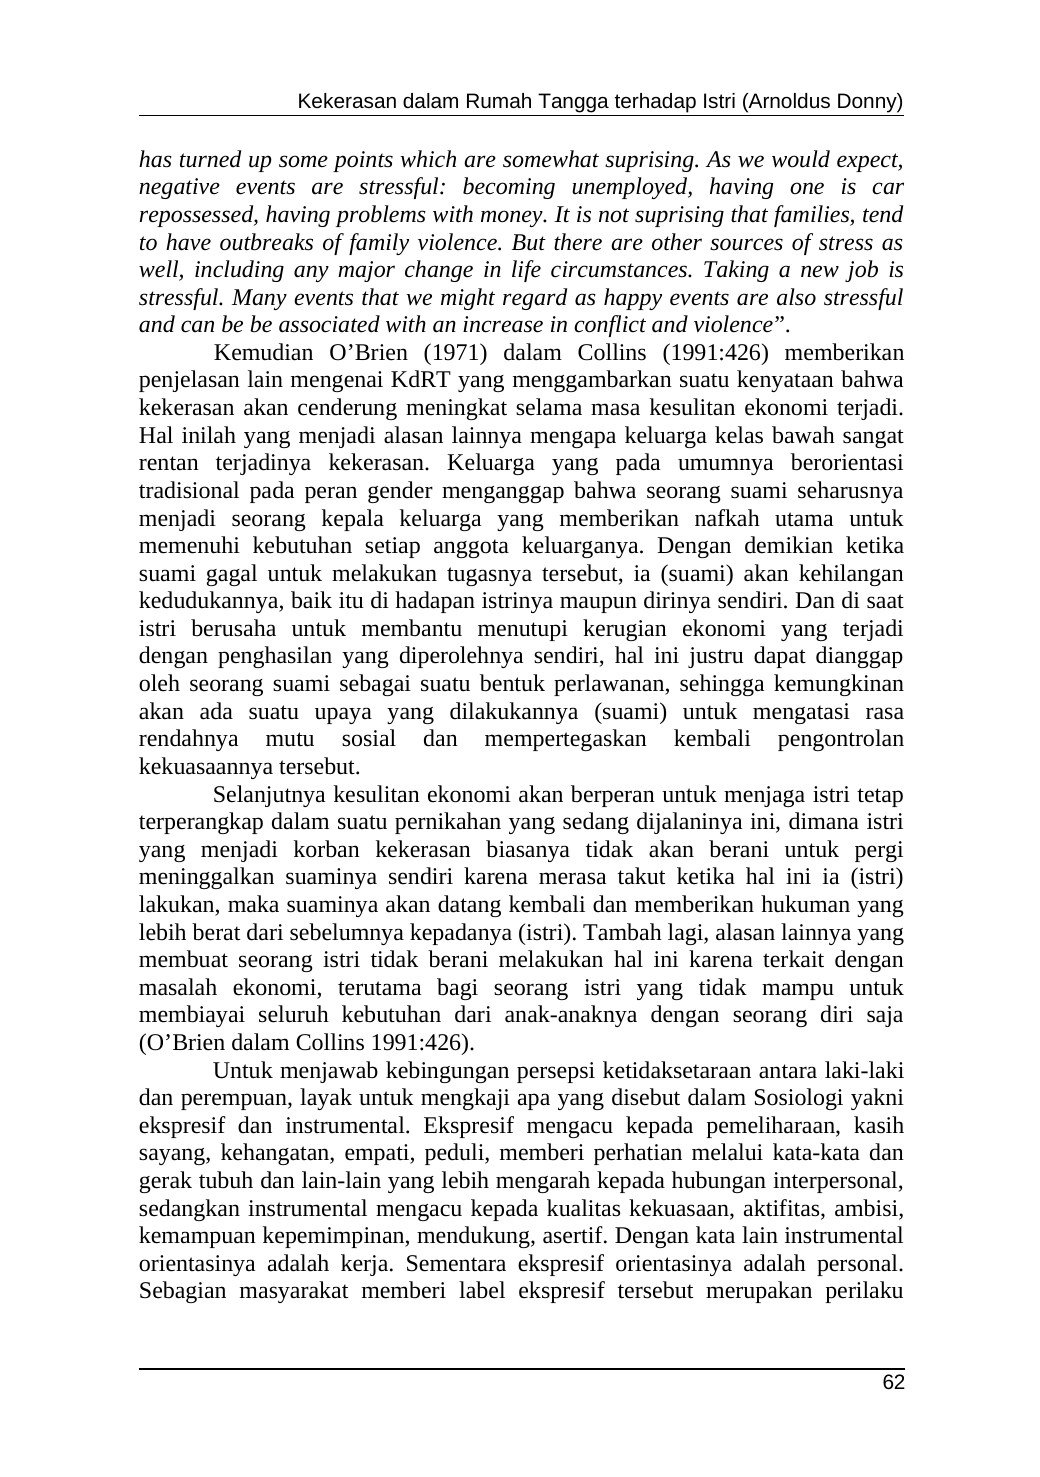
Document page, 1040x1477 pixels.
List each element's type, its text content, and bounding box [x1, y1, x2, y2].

text Selanjutnya kesulitan ekonomi akan berperan untuk menjaga istri tetap terperangkap dalam suatu pernikahan yang sedang dijalaninya ini, dimana istri yang menjadi korban kekerasan biasanya tidak akan berani untuk pergi meninggalkan suaminya sendiri karena merasa takut ketika hal ini ia (istri) lakukan, maka suaminya akan datang kembali dan memberikan hukuman yang lebih berat dari sebelumnya kepadanya (istri). Tambah lagi, alasan lainnya yang membuat seorang istri tidak berani melakukan hal ini karena terkait dengan masalah ekonomi, terutama bagi seorang istri yang tidak mampu untuk membiayai seluruh kebutuhan dari anak-anaknya dengan seorang diri saja (O’Brien dalam Collins 1991:426). [139, 779, 905, 1056]
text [139, 145, 905, 338]
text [139, 1056, 905, 1304]
text Kemudian O’Brien (1971) dalam Collins (1991:426) memberikan penjelasan lain mengenai KdRT yang menggambarkan suatu kenyataan bahwa kekerasan akan cenderung meningkat selama masa kesulitan ekonomi terjadi. Hal inilah yang menjadi alasan lainnya mengapa keluarga kelas bawah sangat rentan terjadinya kekerasan. Keluarga yang pada umumnya berorientasi tradisional pada peran gender menganggap bahwa seorang suami seharusnya menjadi seorang kepala keluarga yang memberikan nafkah utama untuk memenuhi kebutuhan setiap anggota keluarganya. Dengan demikian ketika suami gagal untuk melakukan tugasnya tersebut, ia (suami) akan kehilangan kedudukannya, baik itu di hadapan istrinya maupun dirinya sendiri. Dan di saat istri berusaha untuk membantu menutupi kerugian ekonomi yang terjadi dengan penghasilan yang diperolehnya sendiri, hal ini justru dapat dianggap oleh seorang suami sebagai suatu bentuk perlawanan, sehingga kemungkinan akan ada suatu upaya yang dilakukannya (suami) untuk mengatasi rasa rendahnya mutu sosial dan mempertegaskan kembali pengontrolan kekuasaannya tersebut. [139, 338, 905, 779]
